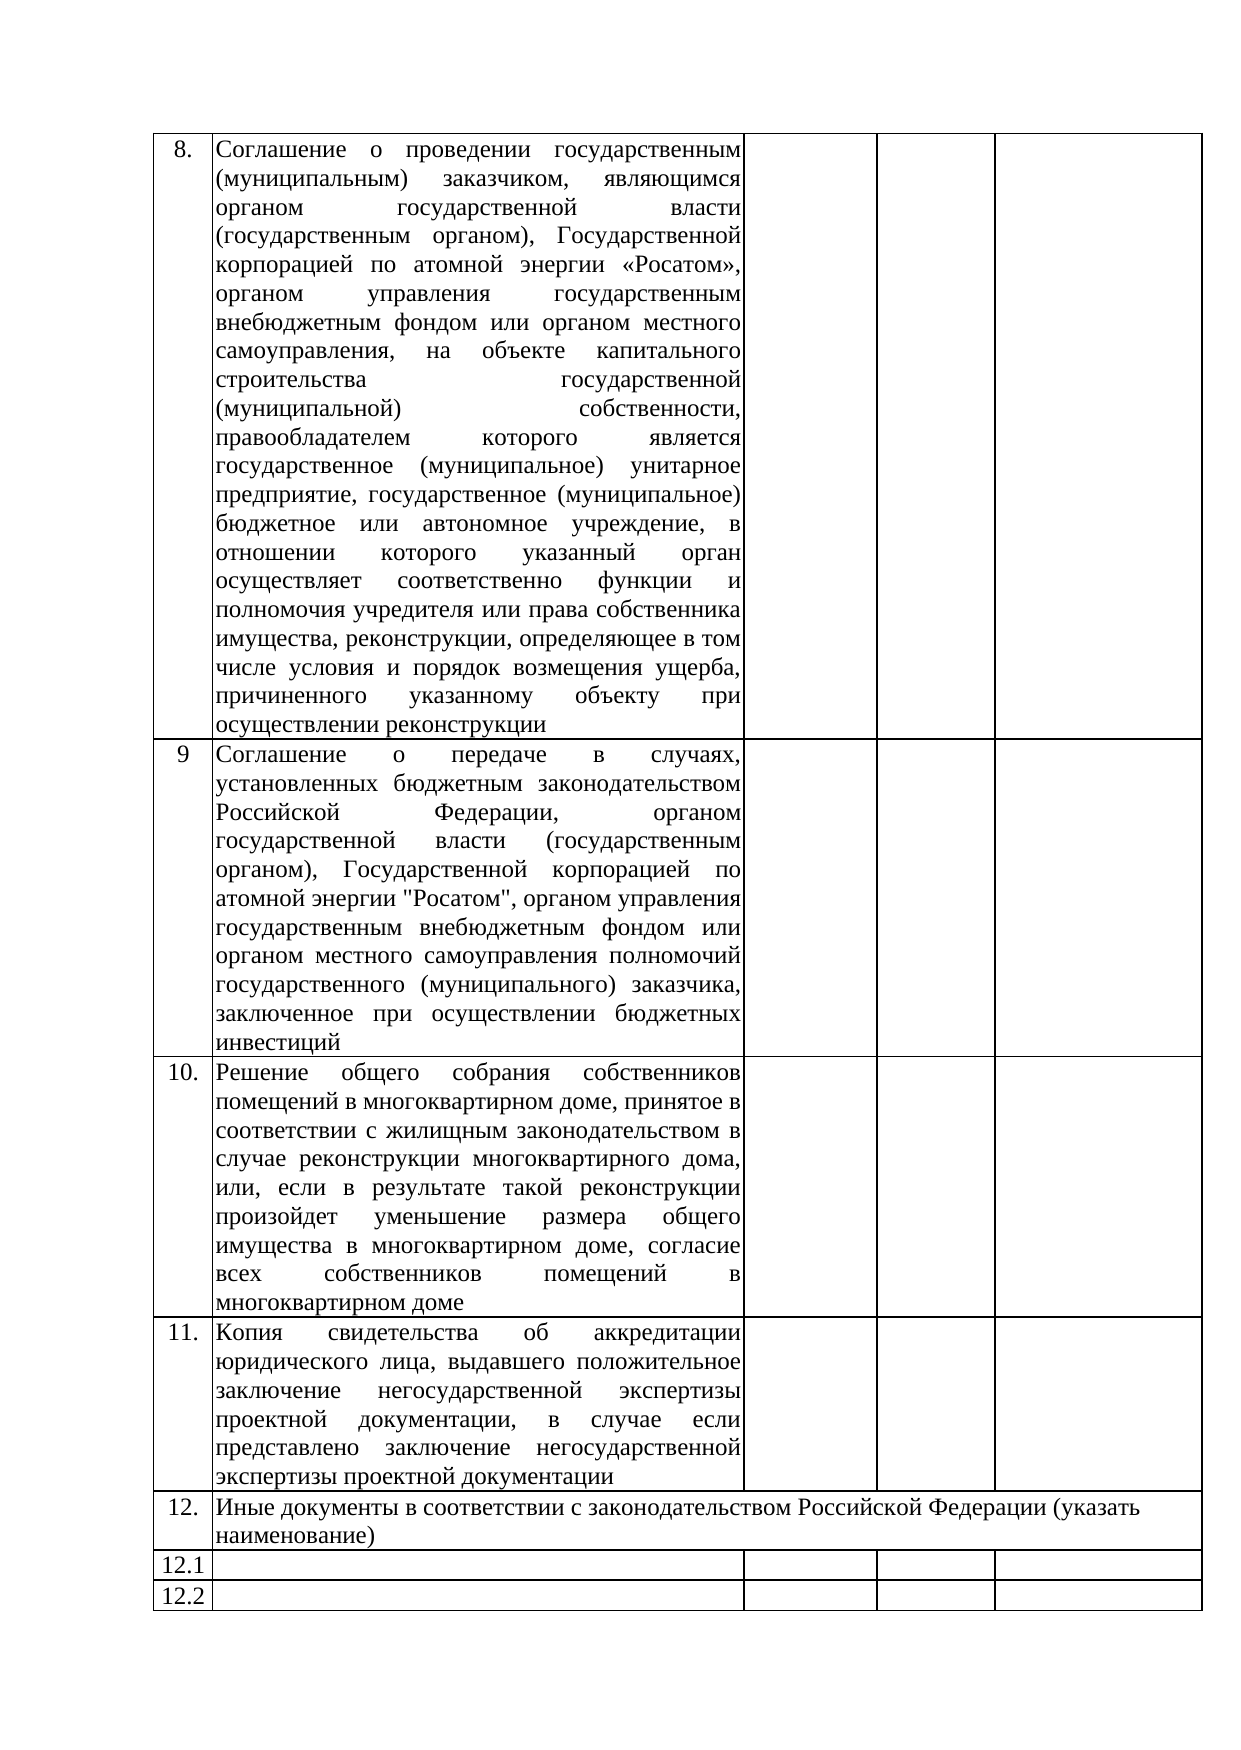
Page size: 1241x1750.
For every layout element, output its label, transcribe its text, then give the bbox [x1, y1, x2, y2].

table_cell 8. [154, 134, 212, 738]
table_cell [878, 740, 994, 1056]
table_cell 12. [154, 1492, 212, 1549]
table_cell Копия свидетельства об аккредитации юридического лица, выдавшего положительное заключение негосударственной экспертизы проектной документации, в случае если представлено заключение негосударственной экспертизы проектной документации [213, 1318, 743, 1490]
table_cell Решение общего собрания собственников помещений в многоквартирном доме, принятое в соответствии с жилищным законодательством в случае реконструкции многоквартирного дома, или, если в результате такой реконструкции произойдет уменьшение размера общего имущества в многоквартирном доме, согласие всех собственников помещений в многоквартирном доме [213, 1057, 743, 1316]
table_cell [878, 1581, 994, 1610]
table_cell [745, 740, 876, 1056]
table_cell [996, 740, 1201, 1056]
table_cell [996, 1581, 1201, 1610]
table_cell Соглашение о проведении государственным (муниципальным) заказчиком, являющимся органом государственной власти (государственным органом), Государственной корпорацией по атомной энергии «Росатом», органом управления государственным внебюджетным фондом или органом местного самоуправления, на объекте капитального строительства государственной (муниципальной) собственности, правообладателем которого является государственное (муниципальное) унитарное предприятие, государственное (муниципальное) бюджетное или автономное учреждение, в отношении которого указанный орган осуществляет соответственно функции и полномочия учредителя или права собственника имущества, реконструкции, определяющее в том числе условия и порядок возмещения ущерба, причиненного указанному объекту при осуществлении реконструкции [213, 134, 743, 738]
table_cell [213, 1581, 743, 1610]
table_cell [745, 134, 876, 738]
table_cell [745, 1551, 876, 1579]
table_cell [213, 1551, 743, 1579]
table_cell [745, 1057, 876, 1316]
table_cell Иные документы в соответствии с законодательством Российской Федерации (указать наименование) [213, 1492, 1201, 1549]
table_cell [745, 1581, 876, 1610]
table_cell [878, 1057, 994, 1316]
table_cell 10. [154, 1057, 212, 1316]
table_cell 12.1 [154, 1551, 212, 1579]
table_cell [878, 1318, 994, 1490]
table_cell [878, 134, 994, 738]
table_cell [878, 1551, 994, 1579]
table_cell [996, 1057, 1201, 1316]
table_cell [996, 1551, 1201, 1579]
table_cell Соглашение о передаче в случаях, установленных бюджетным законодательством Российской Федерации, органом государственной власти (государственным органом), Государственной корпорацией по атомной энергии "Росатом", органом управления государственным внебюджетным фондом или органом местного самоуправления полномочий государственного (муниципального) заказчика, заключенное при осуществлении бюджетных инвестиций [213, 740, 743, 1056]
table_cell [745, 1318, 876, 1490]
table_cell 11. [154, 1318, 212, 1490]
table_cell 12.2 [154, 1581, 212, 1610]
table_cell [996, 134, 1201, 738]
table_cell [996, 1318, 1201, 1490]
table_cell 9 [154, 740, 212, 1056]
